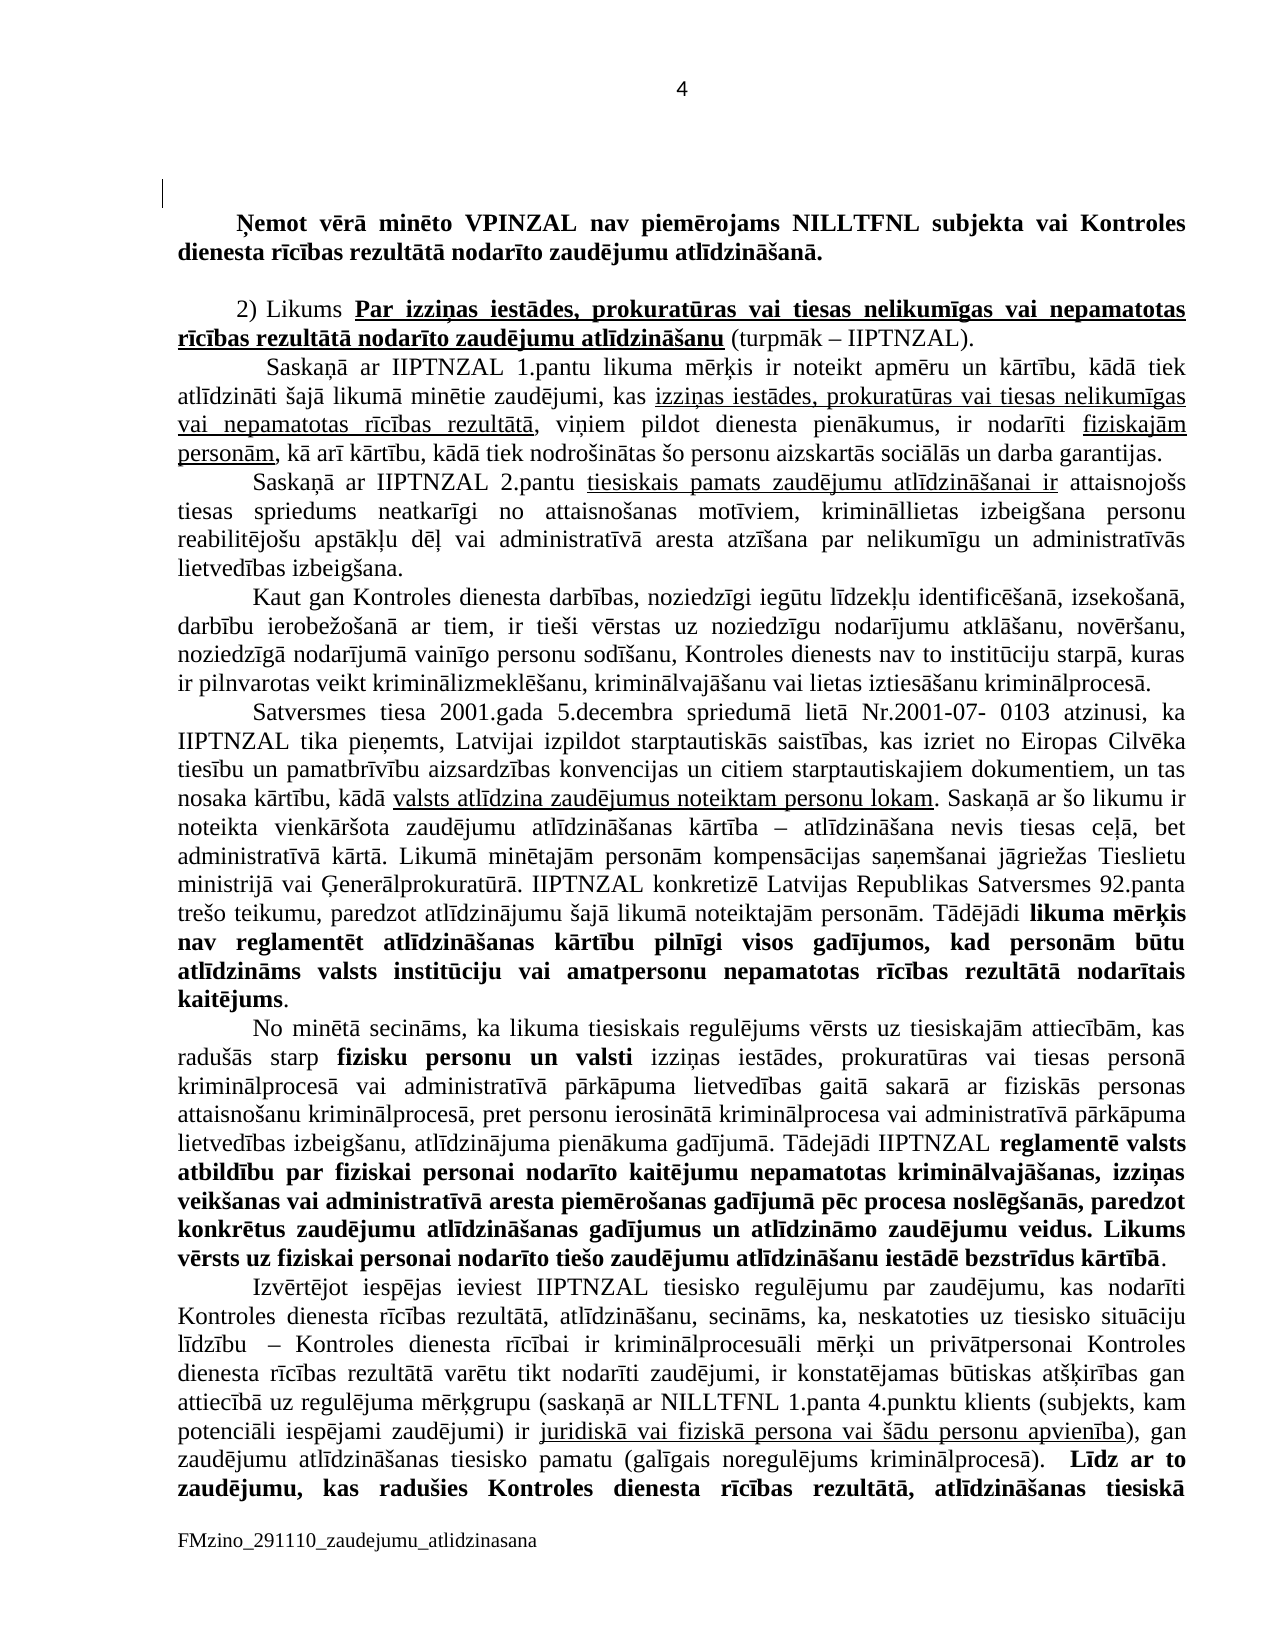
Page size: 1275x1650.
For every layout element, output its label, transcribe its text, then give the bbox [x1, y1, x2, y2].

text Kaut gan Kontroles dienesta darbības, noziedzīgi iegūtu līdzekļu identificēšanā, izsekošanā, darbību ierobežošanā ar tiem, ir tieši vērstas uz noziedzīgu nodarījumu atklāšanu, novēršanu, noziedzīgā nodarījumā vainīgo personu sodīšanu, Kontroles dienests nav to institūciju starpā, kuras ir pilnvarotas veikt kriminālizmeklēšanu, kriminālvajāšanu vai lietas iztiesāšanu kriminālprocesā. [177, 582, 1186, 697]
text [177, 1272, 1186, 1502]
text Saskaņā ar IIPTNZAL 1.pantu likuma mērķis ir noteikt apmēru un kārtību, kādā tiek atlīdzināti šajā likumā minētie zaudējumi, kas izziņas iestādes, prokuratūras vai tiesas nelikumīgas vai nepamatotas rīcības rezultātā, viņiem pildot dienesta pienākumus, ir nodarīti fiziskajām personām, kā arī kārtību, kādā tiek nodrošinātas šo personu aizskartās sociālās un darba garantijas. [177, 352, 1186, 467]
text Ņemot vērā minēto VPINZAL nav piemērojams NILLTFNL subjekta vai Kontroles dienesta rīcības rezultātā nodarīto zaudējumu atlīdzināšanā. [177, 208, 1186, 266]
text No minētā secināms, ka likuma tiesiskais regulējums vērsts uz tiesiskajām attiecībām, kas radušās starp fizisku personu un valsti izziņas iestādes, prokuratūras vai tiesas personā kriminālprocesā vai administratīvā pārkāpuma lietvedības gaitā sakarā ar fiziskās personas attaisnošanu kriminālprocesā, pret personu ierosinātā kriminālprocesa vai administratīvā pārkāpuma lietvedības izbeigšanu, atlīdzinājuma pienākuma gadījumā. Tādejādi IIPTNZAL reglamentē valsts atbildību par fiziskai personai nodarīto kaitējumu nepamatotas kriminālvajāšanas, izziņas veikšanas vai administratīvā aresta piemērošanas gadījumā pēc procesa noslēgšanās, paredzot konkrētus zaudējumu atlīdzināšanas gadījumus un atlīdzināmo zaudējumu veidus. Likums vērsts uz fiziskai personai nodarīto tiešo zaudējumu atlīdzināšanu iestādē bezstrīdus kārtībā. [177, 1013, 1186, 1272]
list Likums Par izziņas iestādes, prokuratūras vai tiesas nelikumīgas vai nepamatotas rīcības rezultātā nodarīto zaudējumu atlīdzināšanu (turpmāk – IIPTNZAL). [177, 294, 1186, 352]
text Satversmes tiesa 2001.gada 5.decembra spriedumā lietā Nr.2001-07- 0103 atzinusi, ka IIPTNZAL tika pieņemts, Latvijai izpildot starptautiskās saistības, kas izriet no Eiropas Cilvēka tiesību un pamatbrīvību aizsardzības konvencijas un citiem starptautiskajiem dokumentiem, un tas nosaka kārtību, kādā valsts atlīdzina zaudējumus noteiktam personu lokam. Saskaņā ar šo likumu ir noteikta vienkāršota zaudējumu atlīdzināšanas kārtība – atlīdzināšana nevis tiesas ceļā, bet administratīvā kārtā. Likumā minētajām personām kompensācijas saņemšanai jāgriežas Tieslietu ministrijā vai Ģenerālprokuratūrā. IIPTNZAL konkretizē Latvijas Republikas Satversmes 92.panta trešo teikumu, paredzot atlīdzinājumu šajā likumā noteiktajām personām. Tādējādi likuma mērķis nav reglamentēt atlīdzināšanas kārtību pilnīgi visos gadījumos, kad personām būtu atlīdzināms valsts institūciju vai amatpersonu nepamatotas rīcības rezultātā nodarītais kaitējums. [177, 697, 1186, 1013]
text Saskaņā ar IIPTNZAL 2.pantu tiesiskais pamats zaudējumu atlīdzināšanai ir attaisnojošs tiesas spriedums neatkarīgi no attaisnošanas motīviem, krimināllietas izbeigšana personu reabilitējošu apstākļu dēļ vai administratīvā aresta atzīšana par nelikumīgu un administratīvās lietvedības izbeigšana. [177, 467, 1186, 582]
